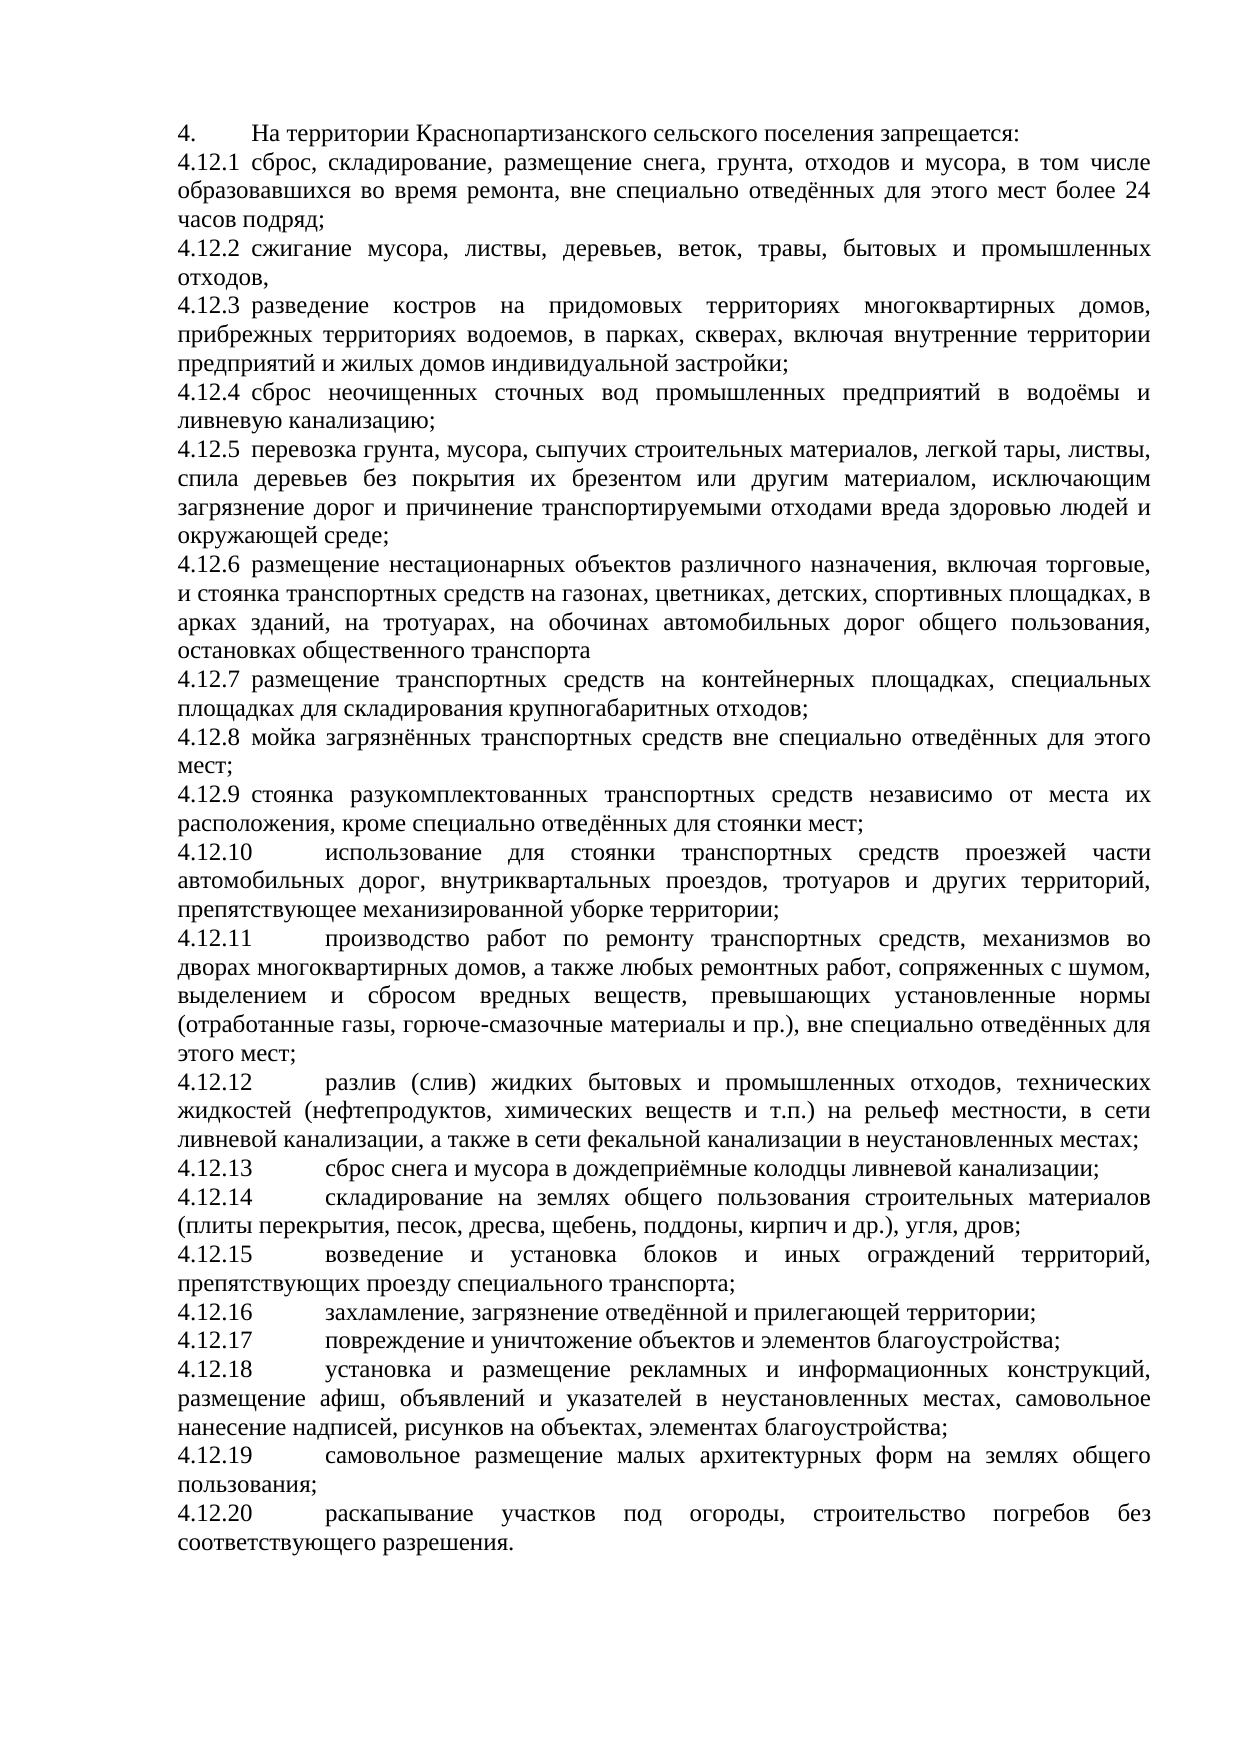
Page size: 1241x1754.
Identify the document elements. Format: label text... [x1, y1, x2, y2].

list сжигание мусора, листвы, деревьев, веток, травы, бытовых и промышленных отходов, [177, 233, 1152, 291]
list перевозка грунта, мусора, сыпучих строительных материалов, легкой тары, листвы, спила деревьев без покрытия их брезентом или другим материалом, исключающим загрязнение дорог и причинение транспортируемыми отходами вреда здоровью людей и окружающей среде; [177, 434, 1152, 549]
list сброс снега и мусора в дождеприёмные колодцы ливневой канализации; [177, 1153, 1152, 1182]
list захламление, загрязнение отведённой и прилегающей территории; [177, 1297, 1152, 1326]
list разлив (слив) жидких бытовых и промышленных отходов, технических жидкостей (нефтепродуктов, химических веществ и т.п.) на рельеф местности, в сети ливневой канализации, а также в сети фекальной канализации в неустановленных местах; [177, 1067, 1152, 1153]
list складирование на землях общего пользования строительных материалов (плиты перекрытия, песок, дресва, щебень, поддоны, кирпич и др.), угля, дров; [177, 1182, 1152, 1239]
list мойка загрязнённых транспортных средств вне специально отведённых для этого мест; [177, 722, 1152, 779]
list стоянка разукомплектованных транспортных средств независимо от места их расположения, кроме специально отведённых для стоянки мест; [177, 779, 1152, 837]
list раскапывание участков под огороды, строительство погребов без соответствующего разрешения. [177, 1498, 1152, 1556]
list сброс, складирование, размещение снега, грунта, отходов и мусора, в том числе образовавшихся во время ремонта, вне специально отведённых для этого мест более 24 часов подряд; [177, 147, 1152, 233]
list установка и размещение рекламных и информационных конструкций, размещение афиш, объявлений и указателей в неустановленных местах, самовольное нанесение надписей, рисунков на объектах, элементах благоустройства; [177, 1354, 1152, 1441]
list повреждение и уничтожение объектов и элементов благоустройства; [177, 1326, 1152, 1354]
list сброс неочищенных сточных вод промышленных предприятий в водоёмы и ливневую канализацию; [177, 377, 1152, 434]
list размещение нестационарных объектов различного назначения, включая торговые, и стоянка транспортных средств на газонах, цветниках, детских, спортивных площадках, в арках зданий, на тротуарах, на обочинах автомобильных дорог общего пользования, остановках общественного транспорта [177, 549, 1152, 664]
list разведение костров на придомовых территориях многоквартирных домов, прибрежных территориях водоемов, в парках, скверах, включая внутренние территории предприятий и жилых домов индивидуальной застройки; [177, 291, 1152, 377]
list самовольное размещение малых архитектурных форм на землях общего пользования; [177, 1441, 1152, 1498]
list размещение транспортных средств на контейнерных площадках, специальных площадках для складирования крупногабаритных отходов; [177, 664, 1152, 722]
list использование для стоянки транспортных средств проезжей части автомобильных дорог, внутриквартальных проездов, тротуаров и других территорий, препятствующее механизированной уборке территории; [177, 837, 1152, 923]
list На территории Краснопартизанского сельского поселения запрещается: [177, 118, 1152, 147]
list возведение и установка блоков и иных ограждений территорий, препятствующих проезду специального транспорта; [177, 1239, 1152, 1297]
list производство работ по ремонту транспортных средств, механизмов во дворах многоквартирных домов, а также любых ремонтных работ, сопряженных с шумом, выделением и сбросом вредных веществ, превышающих установленные нормы (отработанные газы, горюче-смазочные материалы и пр.), вне специально отведённых для этого мест; [177, 923, 1152, 1067]
